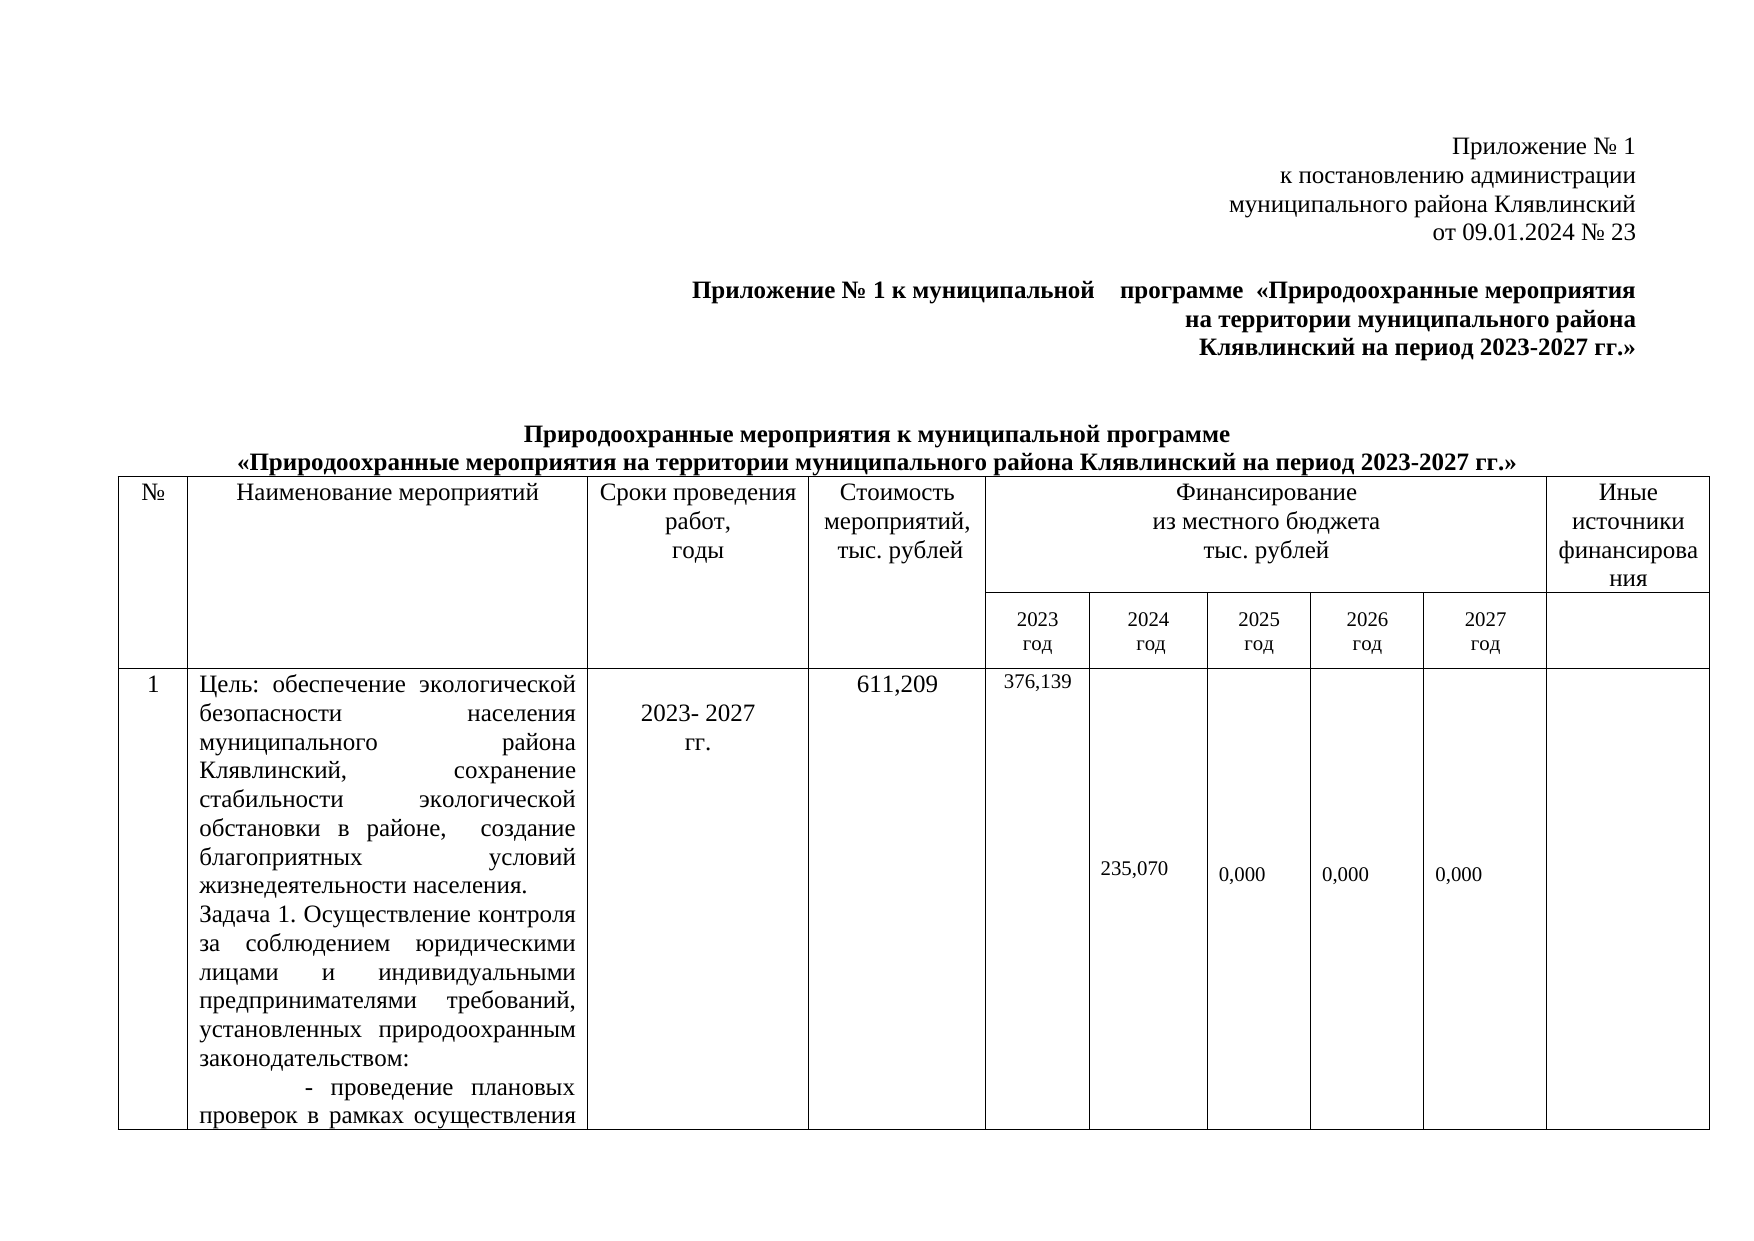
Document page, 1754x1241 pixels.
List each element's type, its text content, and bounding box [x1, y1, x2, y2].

table_cell 235,070 [1090, 669, 1207, 1129]
table_cell [1547, 669, 1709, 1129]
text муниципального района Клявлинский [118, 189, 1636, 217]
table_cell 0,000 [1424, 669, 1546, 1129]
table_cell 611,209 [809, 669, 985, 1129]
table_cell 2027 год [1424, 593, 1546, 668]
text от 09.01.2024 № 23 [118, 217, 1636, 246]
table_cell 2023- 2027 гг. [588, 669, 808, 1129]
text на территории муниципального района [118, 304, 1636, 332]
table_cell 1 [119, 669, 187, 1129]
table_cell 0,000 [1311, 669, 1423, 1129]
text Приложение № 1 к муниципальной программе «Природоохранные мероприятия [118, 275, 1636, 304]
text Приложение № 1 [118, 102, 1636, 160]
table_cell 2024 год [1090, 593, 1207, 668]
table_header Иные источники финансирования [1547, 477, 1709, 592]
table_header Стоимость мероприятий, тыс. рублей [809, 477, 985, 668]
table_header Наименование мероприятий [188, 477, 587, 668]
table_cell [188, 669, 587, 1129]
text «Природоохранные мероприятия на территории муниципального района Клявлинский на период 2023-2027 гг.» [118, 447, 1636, 476]
text к постановлению администрации [118, 160, 1636, 189]
table_cell 2026 год [1311, 593, 1423, 668]
table_cell 0,000 [1208, 669, 1310, 1129]
text Природоохранные мероприятия к муниципальной программе [118, 419, 1636, 447]
table_cell 2023 год [986, 593, 1089, 668]
table_header Сроки проведения работ, годы [588, 477, 808, 668]
table_cell 376,139 [986, 669, 1089, 1129]
text Клявлинский на период 2023-2027 гг.» [118, 332, 1636, 361]
table_cell [1547, 593, 1709, 668]
table_cell 2025 год [1208, 593, 1310, 668]
table_header № [119, 477, 187, 668]
table_header Финансирование из местного бюджета тыс. рублей [986, 477, 1546, 592]
